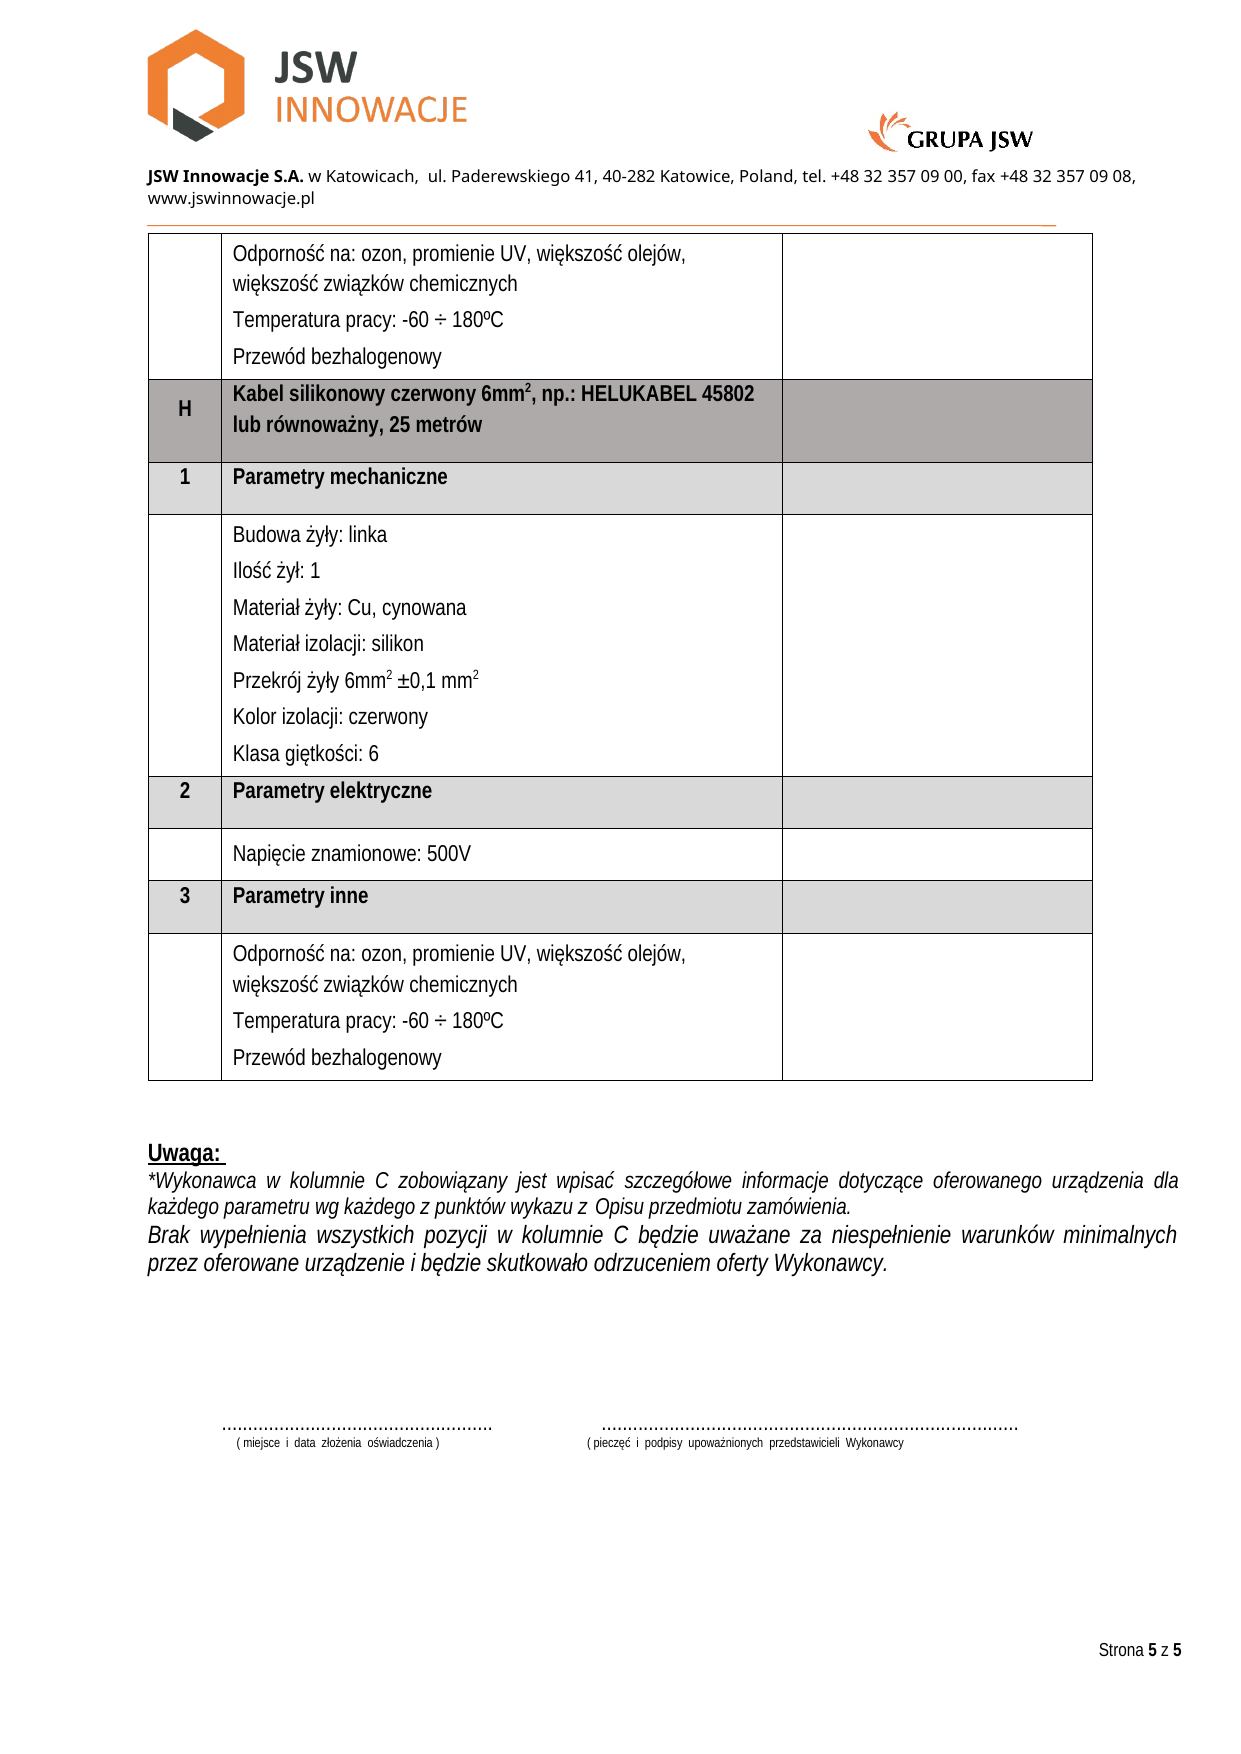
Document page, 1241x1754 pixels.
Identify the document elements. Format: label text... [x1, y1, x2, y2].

text *Wykonawca w kolumnie C zobowiązany jest wpisać szczegółowe informacje dotyczące oferowanego urządzenia dla każdego parametru wg każdego z punktów wykazu z Opisu przedmiotu zamówienia. [148, 1167, 1181, 1220]
table_cell 3 [149, 881, 221, 933]
table_cell [783, 829, 1092, 880]
table_cell [149, 234, 221, 379]
table_cell Parametry inne [222, 881, 782, 933]
table_cell Odporność na: ozon, promienie UV, większość olejów, większość związków chemicznych Temperatura pracy: -60 ÷ 180ºC Przewód bezhalogenowy [222, 234, 782, 379]
picture [147, 29, 467, 142]
table_cell [783, 234, 1092, 379]
text Brak wypełnienia wszystkich pozycji w kolumnie C będzie uważane za niespełnienie warunków minimalnych przez oferowane urządzenie i będzie skutkowało odrzuceniem oferty Wykonawcy. [148, 1220, 1181, 1277]
table_cell Budowa żyły: linka Ilość żył: 1 Materiał żyły: Cu, cynowana Materiał izolacji: silikon Przekrój żyły 6mm2 ±0,1 mm2 Kolor izolacji: czerwony Klasa giętkości: 6 [222, 515, 782, 776]
table_cell Napięcie znamionowe: 500V [222, 829, 782, 880]
table_cell [783, 515, 1092, 776]
table_cell 1 [149, 463, 221, 514]
table_cell [783, 380, 1092, 462]
table_cell Odporność na: ozon, promienie UV, większość olejów, większość związków chemicznych Temperatura pracy: -60 ÷ 180ºC Przewód bezhalogenowy [222, 934, 782, 1080]
table_cell Kabel silikonowy czerwony 6mm2, np.: HELUKABEL 45802 lub równoważny, 25 metrów [222, 380, 782, 462]
table_cell [149, 829, 221, 880]
table_cell Parametry elektryczne [222, 777, 782, 828]
text Uwaga: [148, 1138, 1181, 1167]
table_cell [783, 934, 1092, 1080]
table_cell H [149, 380, 221, 462]
table_cell [149, 515, 221, 776]
table_cell [783, 463, 1092, 514]
table_cell [783, 777, 1092, 828]
text ( miejsce i data złożenia oświadczenia ) ( pieczęć i podpisy upoważnionych przedstawicieli Wykonawcy [148, 1435, 1181, 1461]
table_cell [149, 934, 221, 1080]
table_cell Parametry mechaniczne [222, 463, 782, 514]
text .................................................... ................................................................................ [148, 1409, 1181, 1435]
picture [861, 107, 1039, 158]
table_cell [783, 881, 1092, 933]
table_cell 2 [149, 777, 221, 828]
